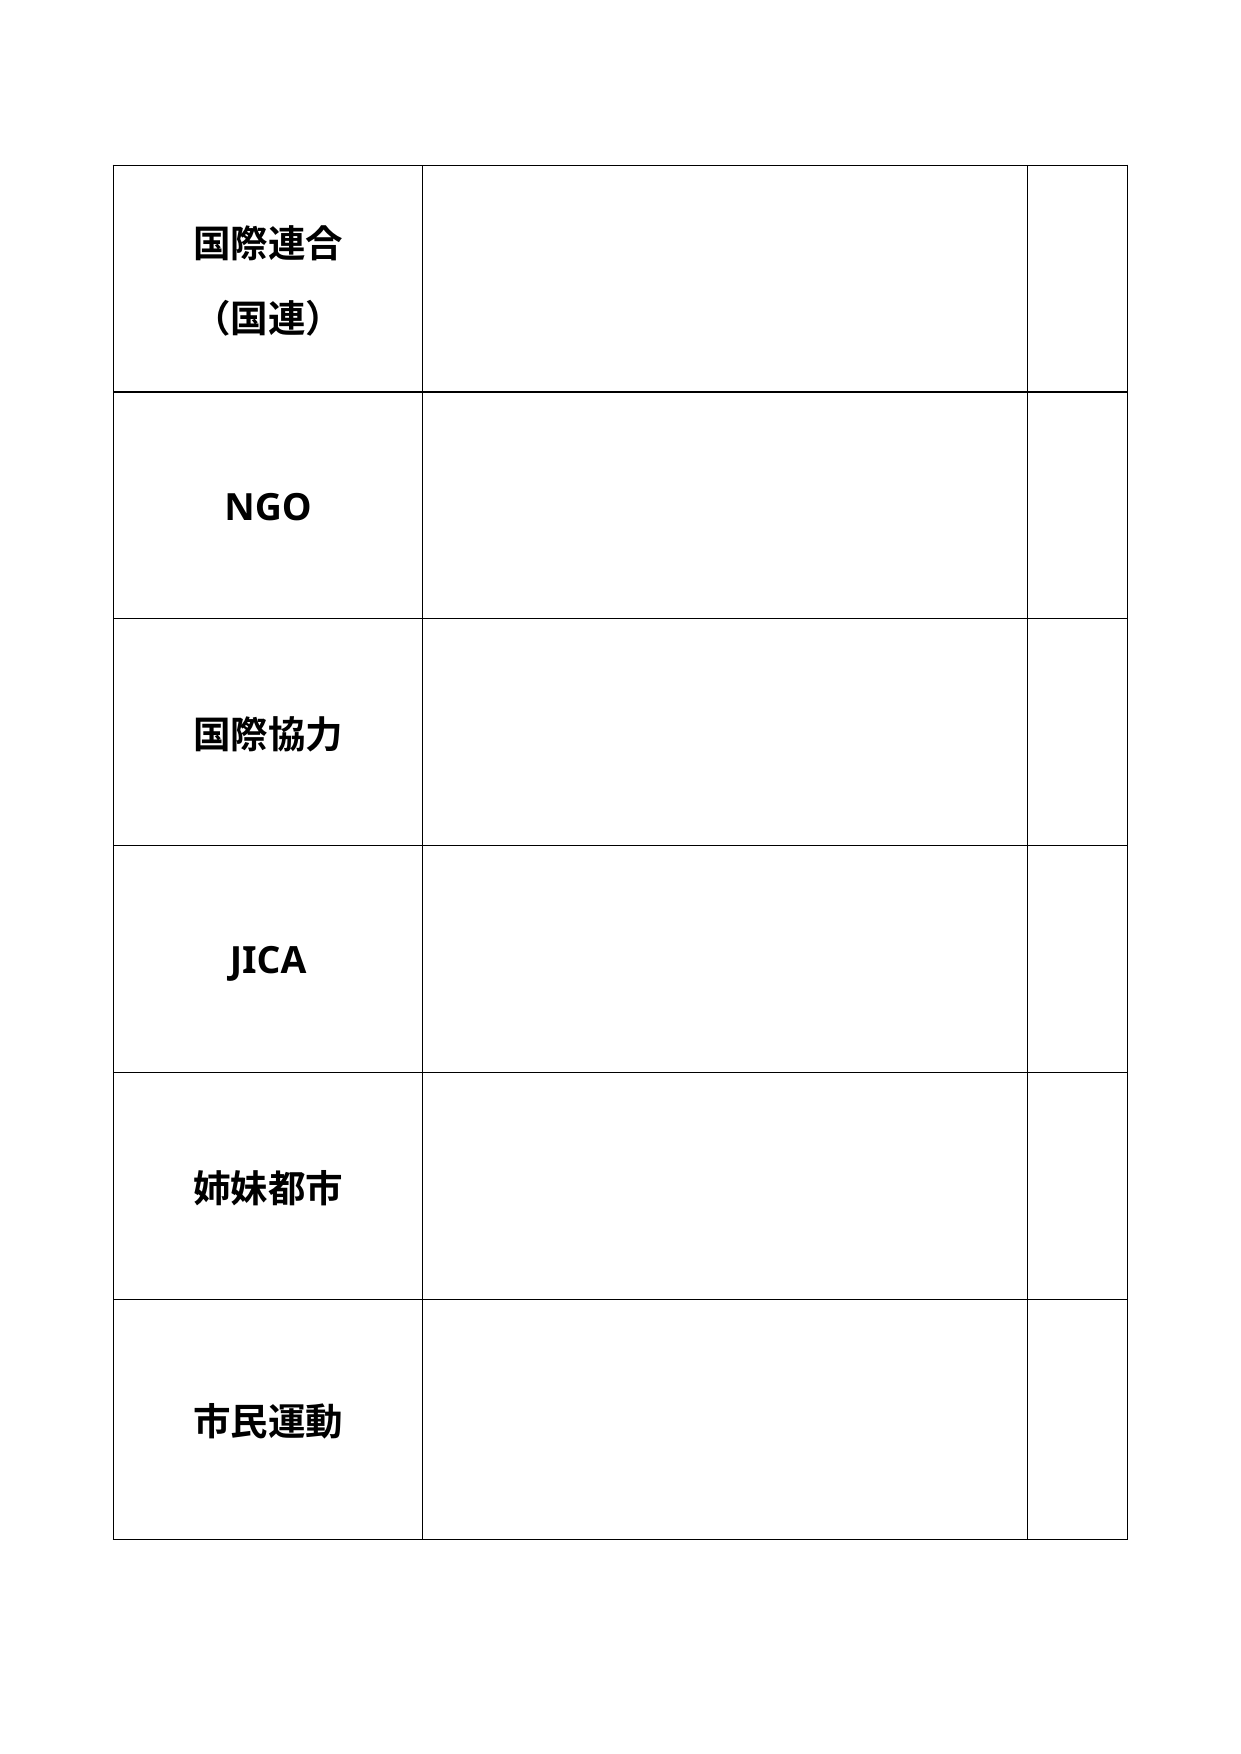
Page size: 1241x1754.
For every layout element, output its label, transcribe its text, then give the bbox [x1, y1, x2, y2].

table_cell 姉妹都市 [114, 1073, 422, 1299]
table_cell [1028, 846, 1127, 1072]
table_cell [423, 1073, 1027, 1299]
table_cell [423, 846, 1027, 1072]
table_cell [423, 393, 1027, 618]
table_cell 国際協力 [114, 619, 422, 845]
table_cell [1028, 1073, 1127, 1299]
table_cell NGO [114, 393, 422, 618]
table_cell [1028, 393, 1127, 618]
table_cell JICA [114, 846, 422, 1072]
table_header [423, 166, 1027, 391]
table_cell 市民運動 [114, 1300, 422, 1539]
table_cell [423, 619, 1027, 845]
table_cell [1028, 1300, 1127, 1539]
table_cell [423, 1300, 1027, 1539]
table_header 国際連合 （国連） [114, 166, 422, 391]
table_cell [1028, 619, 1127, 845]
table_header [1028, 166, 1127, 391]
